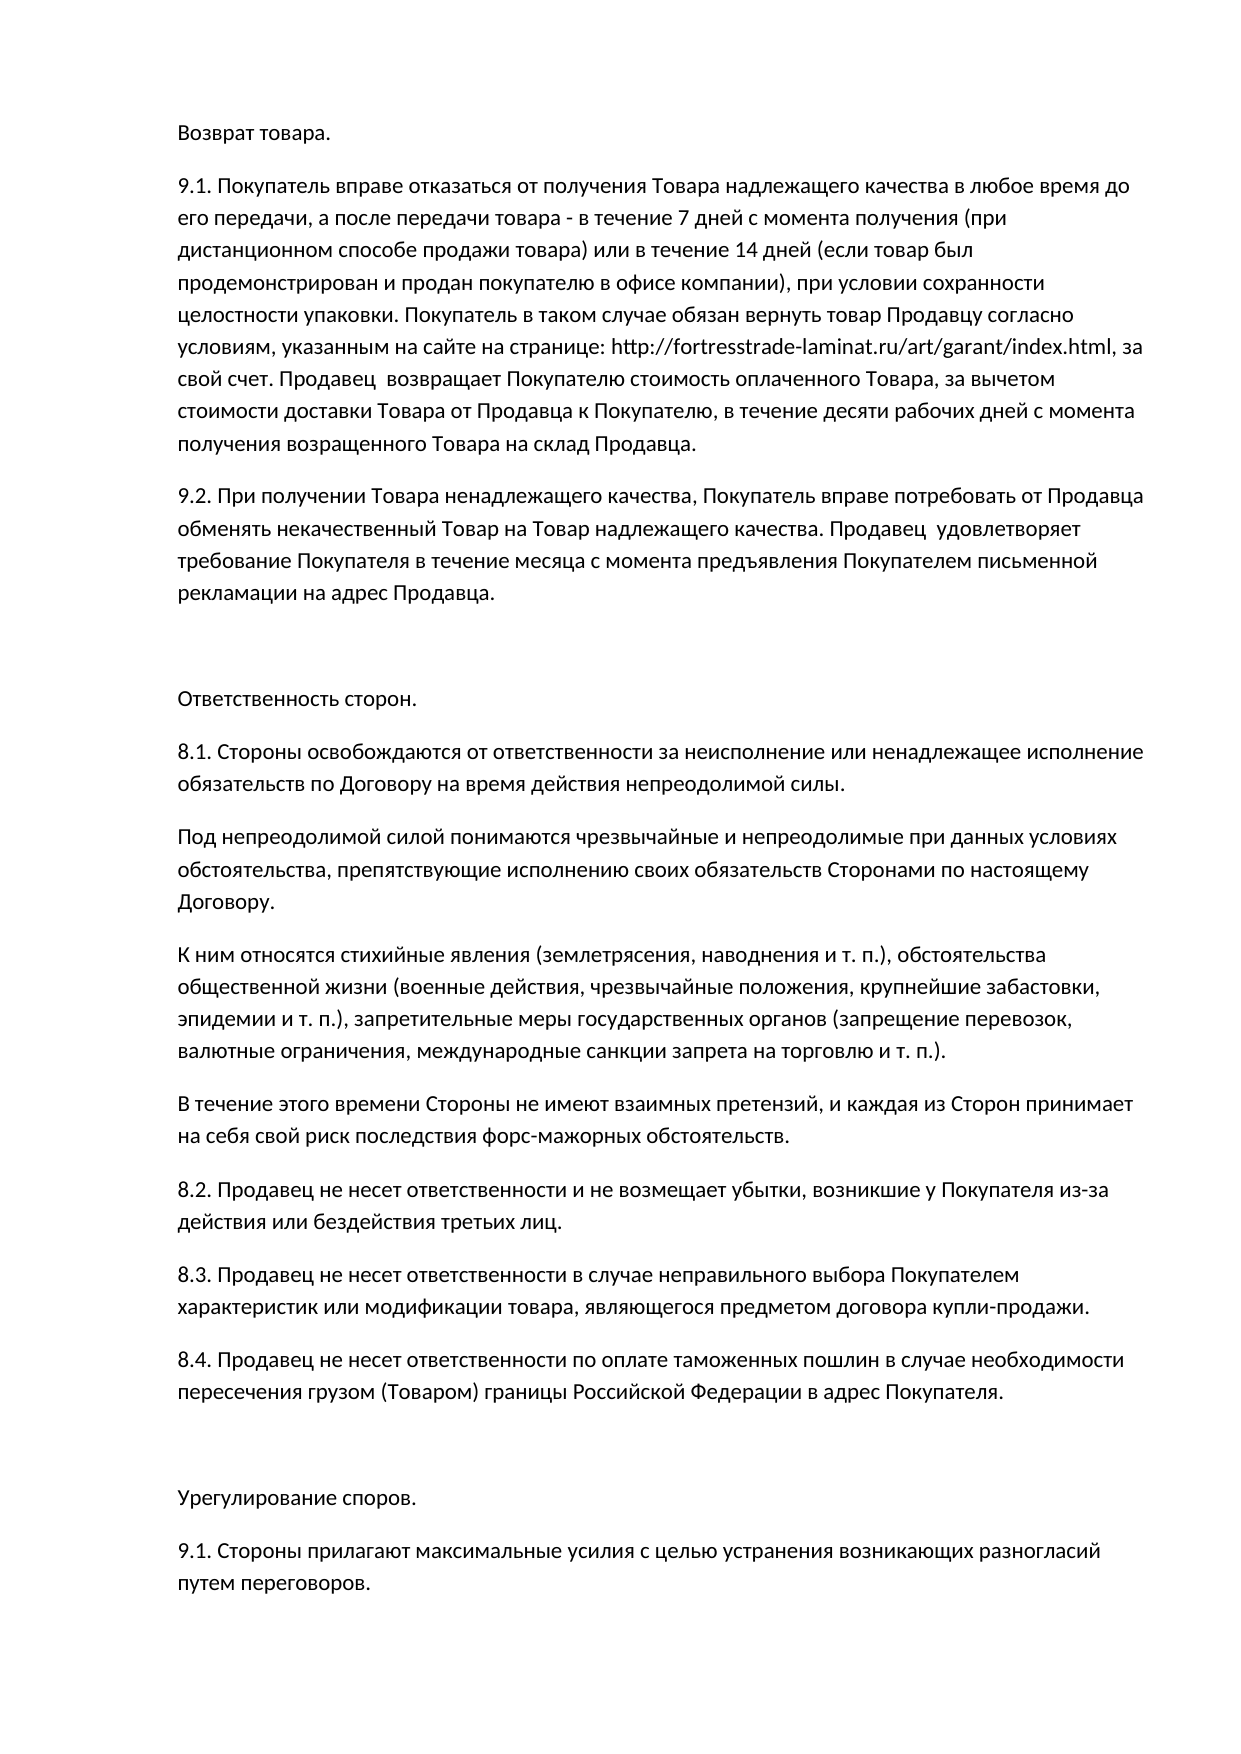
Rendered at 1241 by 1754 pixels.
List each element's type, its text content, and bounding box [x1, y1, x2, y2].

text 9.2. При получении Товара ненадлежащего качества, Покупатель вправе потребовать от Продавца обменять некачественный Товар на Товар надлежащего качества. Продавец удовлетворяет требование Покупателя в течение месяца с момента предъявления Покупателем письменной рекламации на адрес Продавца. [177, 482, 1152, 606]
text К ним относятся стихийные явления (землетрясения, наводнения и т. п.), обстоятельства общественной жизни (военные действия, чрезвычайные положения, крупнейшие забастовки, эпидемии и т. п.), запретительные меры государственных органов (запрещение перевозок, валютные ограничения, международные санкции запрета на торговлю и т. п.). [177, 940, 1152, 1064]
text Под непреодолимой силой понимаются чрезвычайные и непреодолимые при данных условиях обстоятельства, препятствующие исполнению своих обязательств Сторонами по настоящему Договору. [177, 822, 1152, 915]
text 8.3. Продавец не несет ответственности в случае неправильного выбора Покупателем характеристик или модификации товара, являющегося предметом договора купли-продажи. [177, 1260, 1152, 1320]
text В течение этого времени Стороны не имеют взаимных претензий, и каждая из Сторон принимает на себя свой риск последствия форс-мажорных обстоятельств. [177, 1089, 1152, 1150]
text Ответственность сторон. [177, 684, 1152, 712]
text 8.2. Продавец не несет ответственности и не возмещает убытки, возникшие у Покупателя из-за действия или бездействия третьих лиц. [177, 1175, 1152, 1235]
text 9.1. Покупатель вправе отказаться от получения Товара надлежащего качества в любое время до его передачи, а после передачи товара - в течение 7 дней с момента получения (при дистанционном способе продажи товара) или в течение 14 дней (если товар был продемонстрирован и продан покупателю в офисе компании), при условии сохранности целостности упаковки. Покупатель в таком случае обязан вернуть товар Продавцу согласно условиям, указанным на сайте на странице: http://fortresstrade-laminat.ru/art/garant/index.html, за свой счет. Продавец возвращает Покупателю стоимость оплаченного Товара, за вычетом стоимости доставки Товара от Продавца к Покупателю, в течение десяти рабочих дней с момента получения возращенного Товара на склад Продавца. [177, 171, 1152, 457]
text Возврат товара. [177, 118, 1152, 146]
text Урегулирование споров. [177, 1483, 1152, 1511]
text 8.4. Продавец не несет ответственности по оплате таможенных пошлин в случае необходимости пересечения грузом (Товаром) границы Российской Федерации в адрес Покупателя. [177, 1345, 1152, 1405]
text 9.1. Стороны прилагают максимальные усилия с целью устранения возникающих разногласий путем переговоров. [177, 1536, 1152, 1597]
text 8.1. Стороны освобождаются от ответственности за неисполнение или ненадлежащее исполнение обязательств по Договору на время действия непреодолимой силы. [177, 737, 1152, 797]
